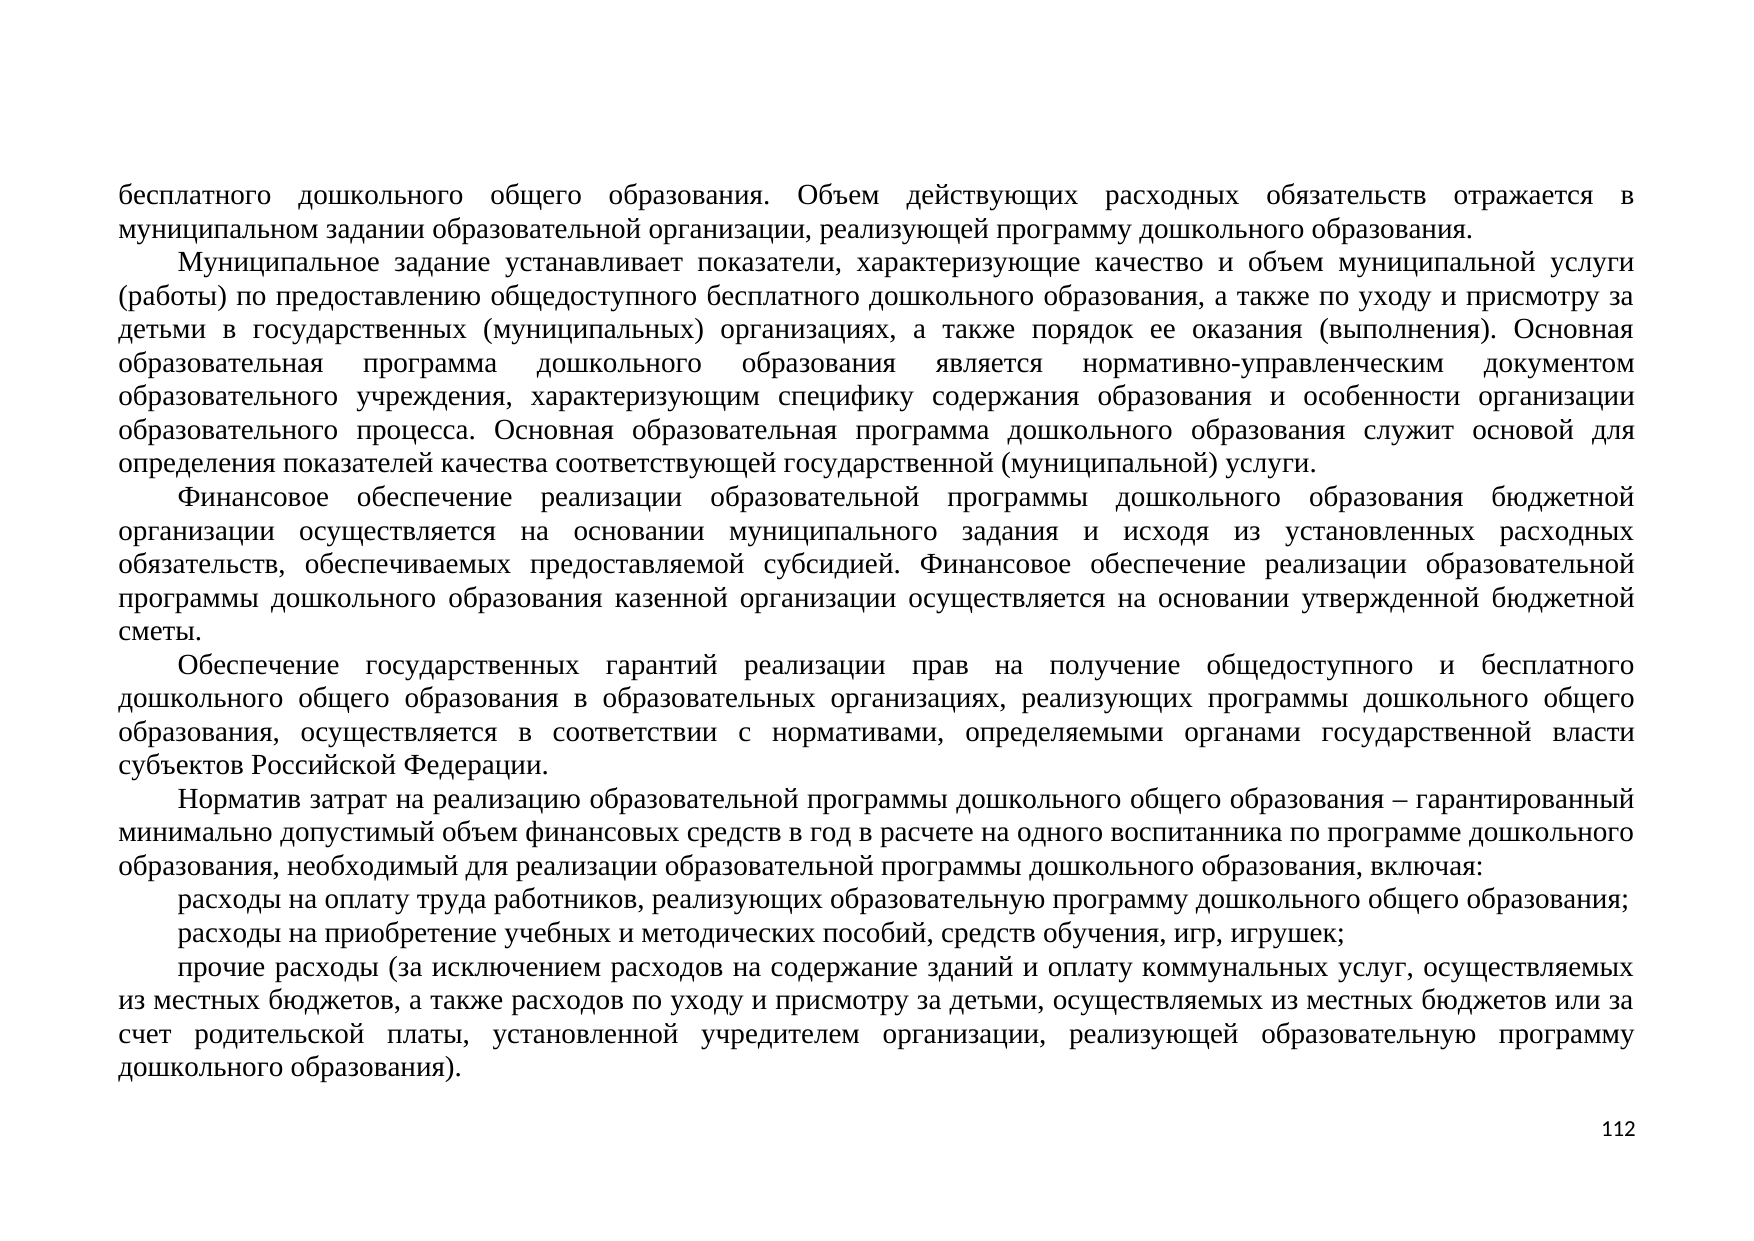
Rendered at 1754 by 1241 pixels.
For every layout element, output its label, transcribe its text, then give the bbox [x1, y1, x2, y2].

text Норматив затрат на реализацию образовательной программы дошкольного общего образования – гарантированный минимально допустимый объем финансовых средств в год в расчете на одного воспитанника по программе дошкольного образования, необходимый для реализации образовательной программы дошкольного образования, включая: [118, 781, 1636, 882]
text Финансовое обеспечение реализации образовательной программы дошкольного образования бюджетной организации осуществляется на основании муниципального задания и исходя из установленных расходных обязательств, обеспечиваемых предоставляемой субсидией. Финансовое обеспечение реализации образовательной программы дошкольного образования казенной организации осуществляется на основании утвержденной бюджетной сметы. [118, 479, 1636, 647]
text прочие расходы (за исключением расходов на содержание зданий и оплату коммунальных услуг, осуществляемых из местных бюджетов, а также расходов по уходу и присмотру за детьми, осуществляемых из местных бюджетов или за счет родительской платы, установленной учредителем организации, реализующей образовательную программу дошкольного образования). [118, 949, 1636, 1083]
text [118, 177, 1636, 244]
text расходы на приобретение учебных и методических пособий, средств обучения, игр, игрушек; [118, 915, 1636, 949]
text расходы на оплату труда работников, реализующих образовательную программу дошкольного общего образования; [118, 882, 1636, 915]
text Обеспечение государственных гарантий реализации прав на получение общедоступного и бесплатного дошкольного общего образования в образовательных организациях, реализующих программы дошкольного общего образования, осуществляется в соответствии с нормативами, определяемыми органами государственной власти субъектов Российской Федерации. [118, 647, 1636, 781]
text Муниципальное задание устанавливает показатели, характеризующие качество и объем муниципальной услуги (работы) по предоставлению общедоступного бесплатного дошкольного образования, а также по уходу и присмотру за детьми в государственных (муниципальных) организациях, а также порядок ее оказания (выполнения). Основная образовательная программа дошкольного образования является нормативно-управленческим документом образовательного учреждения, характеризующим специфику содержания образования и особенности организации образовательного процесса. Основная образовательная программа дошкольного образования служит основой для определения показателей качества соответствующей государственной (муниципальной) услуги. [118, 244, 1636, 479]
